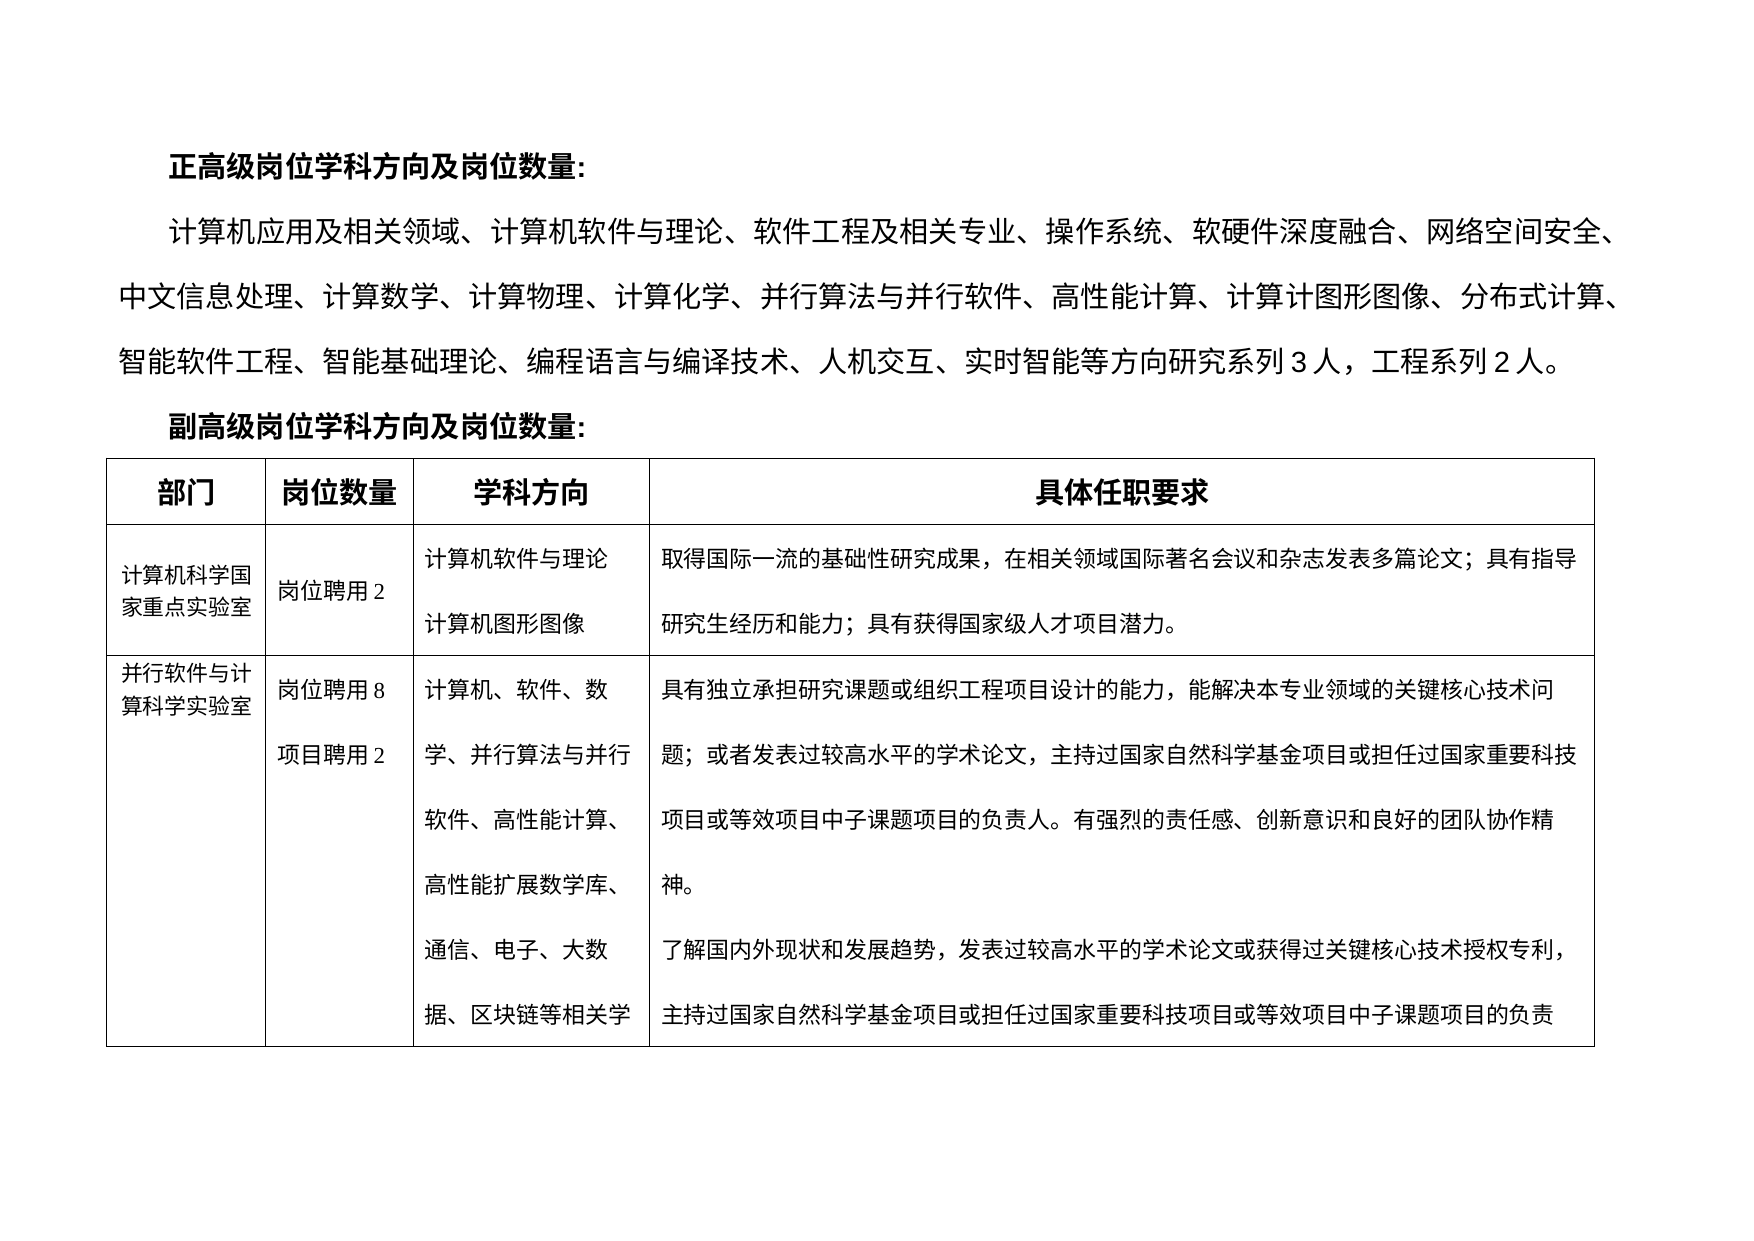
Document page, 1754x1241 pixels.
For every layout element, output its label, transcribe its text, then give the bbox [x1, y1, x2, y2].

table_cell 计算机科学国家重点实验室 [107, 525, 265, 655]
table_cell 计算机软件与理论 计算机图形图像 [414, 525, 649, 655]
table_header 岗位数量 [266, 459, 413, 524]
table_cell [414, 656, 649, 1046]
text 副高级岗位学科方向及岗位数量: [118, 393, 1636, 458]
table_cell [650, 656, 1594, 1046]
text 计算机应用及相关领域、计算机软件与理论、软件工程及相关专业、操作系统、软硬件深度融合、网络空间安全、中文信息处理、计算数学、计算物理、计算化学、并行算法与并行软件、高性能计算、计算计图形图像、分布式计算、智能软件工程、智能基础理论、编程语言与编译技术、人机交互、实时智能等方向研究系列3人，工程系列2人。 [118, 198, 1636, 393]
text 正高级岗位学科方向及岗位数量: [118, 133, 1636, 198]
table_cell 并行软件与计算科学实验室 [107, 656, 265, 1046]
table_header 学科方向 [414, 459, 649, 524]
table_header 部门 [107, 459, 265, 524]
table_cell 岗位聘用8 项目聘用2 [266, 656, 413, 1046]
table_header 具体任职要求 [650, 459, 1594, 524]
table_cell 岗位聘用2 [266, 525, 413, 655]
table_cell 取得国际一流的基础性研究成果，在相关领域国际著名会议和杂志发表多篇论文；具有指导研究生经历和能力；具有获得国家级人才项目潜力。 [650, 525, 1594, 655]
